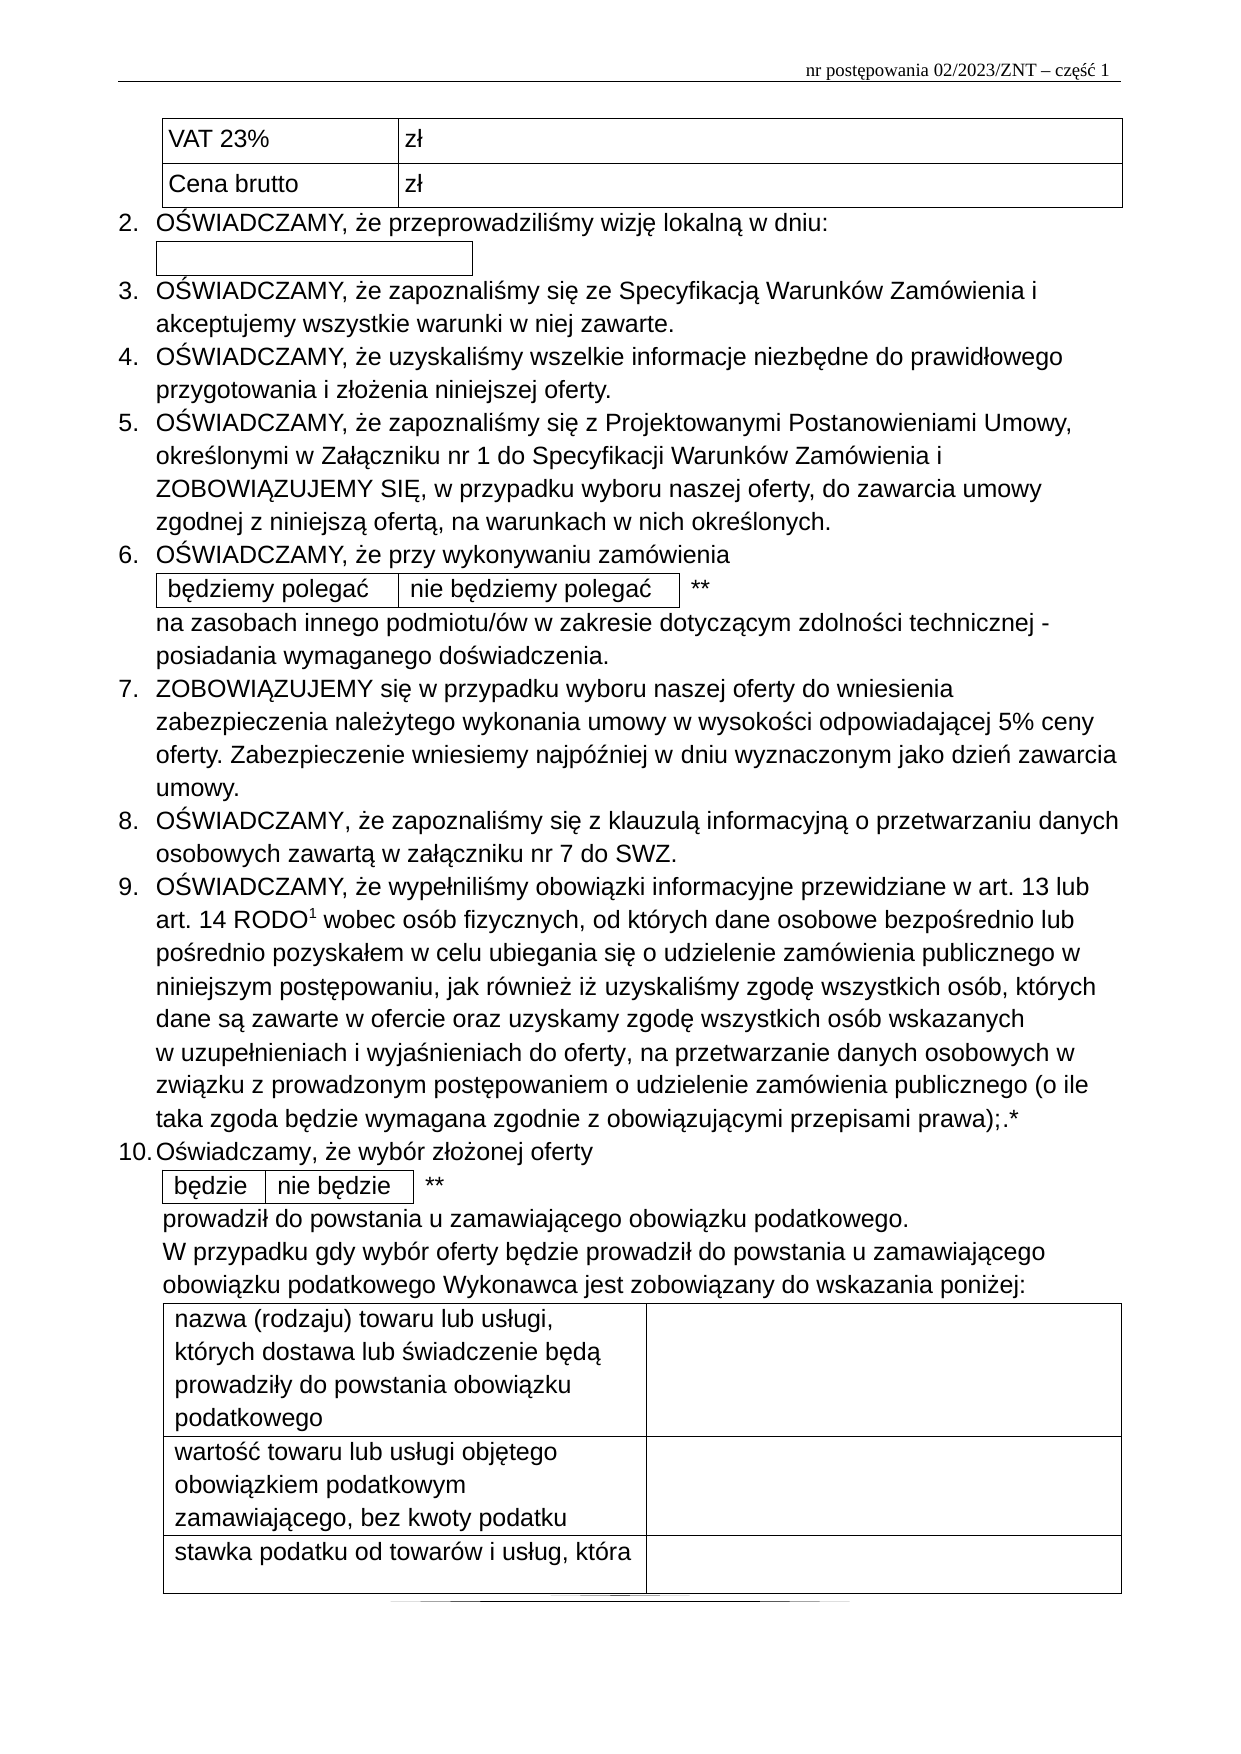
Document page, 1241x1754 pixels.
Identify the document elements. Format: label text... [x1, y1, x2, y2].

list OŚWIADCZAMY, że zapoznaliśmy się z Projektowanymi Postanowieniami Umowy, określonymi w Załączniku nr 1 do Specyfikacji Warunków Zamówienia i ZOBOWIĄZUJEMY SIĘ, w przypadku wyboru naszej oferty, do zawarcia umowy zgodnej z niniejszą ofertą, na warunkach w nich określonych. [118, 408, 1122, 536]
table_cell zł [399, 119, 1122, 163]
table_header [157, 242, 472, 275]
list ZOBOWIĄZUJEMY się w przypadku wyboru naszej oferty do wniesienia zabezpieczenia należytego wykonania umowy w wysokości odpowiadającej 5% ceny oferty. Zabezpieczenie wniesiemy najpóźniej w dniu wyznaczonym jako dzień zawarcia umowy. [118, 674, 1122, 802]
table_cell [647, 1536, 1121, 1593]
text na zasobach innego podmiotu/ów w zakresie dotyczącym zdolności technicznej - posiadania wymaganego doświadczenia. [156, 608, 1122, 670]
list OŚWIADCZAMY, że przeprowadziliśmy wizję lokalną w dniu: [118, 208, 1122, 237]
table_cell zł [399, 164, 1122, 207]
table_header [647, 1304, 1121, 1436]
text W przypadku gdy wybór oferty będzie prowadził do powstania u zamawiającego obowiązku podatkowego Wykonawca jest zobowiązany do wskazania poniżej: [162, 1237, 1122, 1299]
table_header nazwa (rodzaju) towaru lub usługi, których dostawa lub świadczenie będą prowadziły do powstania obowiązku podatkowego [164, 1304, 646, 1436]
list OŚWIADCZAMY, że zapoznaliśmy się ze Specyfikacją Warunków Zamówienia i akceptujemy wszystkie warunki w niej zawarte. [118, 276, 1122, 338]
list OŚWIADCZAMY, że uzyskaliśmy wszelkie informacje niezbędne do prawidłowego przygotowania i złożenia niniejszej oferty. [118, 342, 1122, 404]
table_cell Cena brutto [163, 164, 398, 207]
list OŚWIADCZAMY, że przy wykonywaniu zamówienia [118, 540, 1122, 569]
table_cell stawka podatku od towarów i usług, która zgodnie z wiedzą wykonawcy, będzie miała zastosowanie) [164, 1536, 646, 1593]
table_cell VAT 23% [163, 119, 398, 163]
table_cell [647, 1437, 1121, 1535]
list OŚWIADCZAMY, że wypełniliśmy obowiązki informacyjne przewidziane w art. 13 lub art. 14 RODO1 wobec osób fizycznych, od których dane osobowe bezpośrednio lub pośrednio pozyskałem w celu ubiegania się o udzielenie zamówienia publicznego w niniejszym postępowaniu, jak również iż uzyskaliśmy zgodę wszystkich osób, których dane są zawarte w ofercie oraz uzyskamy zgodę wszystkich osób wskazanych w uzupełnieniach i wyjaśnieniach do oferty, na przetwarzanie danych osobowych w związku z prowadzonym postępowaniem o udzielenie zamówienia publicznego (o ile taka zgoda będzie wymagana zgodnie z obowiązującymi przepisami prawa);.* [118, 872, 1122, 1132]
table_cell wartość towaru lub usługi objętego obowiązkiem podatkowym zamawiającego, bez kwoty podatku [164, 1437, 646, 1535]
table_header nie będzie [266, 1171, 413, 1203]
table_header będziemy polegać [157, 574, 398, 607]
table_header ** [414, 1170, 576, 1203]
list OŚWIADCZAMY, że zapoznaliśmy się z klauzulą informacyjną o przetwarzaniu danych osobowych zawartą w załączniku nr 7 do SWZ. [118, 806, 1122, 868]
table_header będzie [163, 1171, 265, 1203]
table_header ** [680, 573, 753, 607]
table_header nie będziemy polegać [399, 574, 679, 607]
list Oświadczamy, że wybór złożonej oferty [118, 1137, 1122, 1165]
text prowadził do powstania u zamawiającego obowiązku podatkowego. [118, 1204, 1122, 1233]
